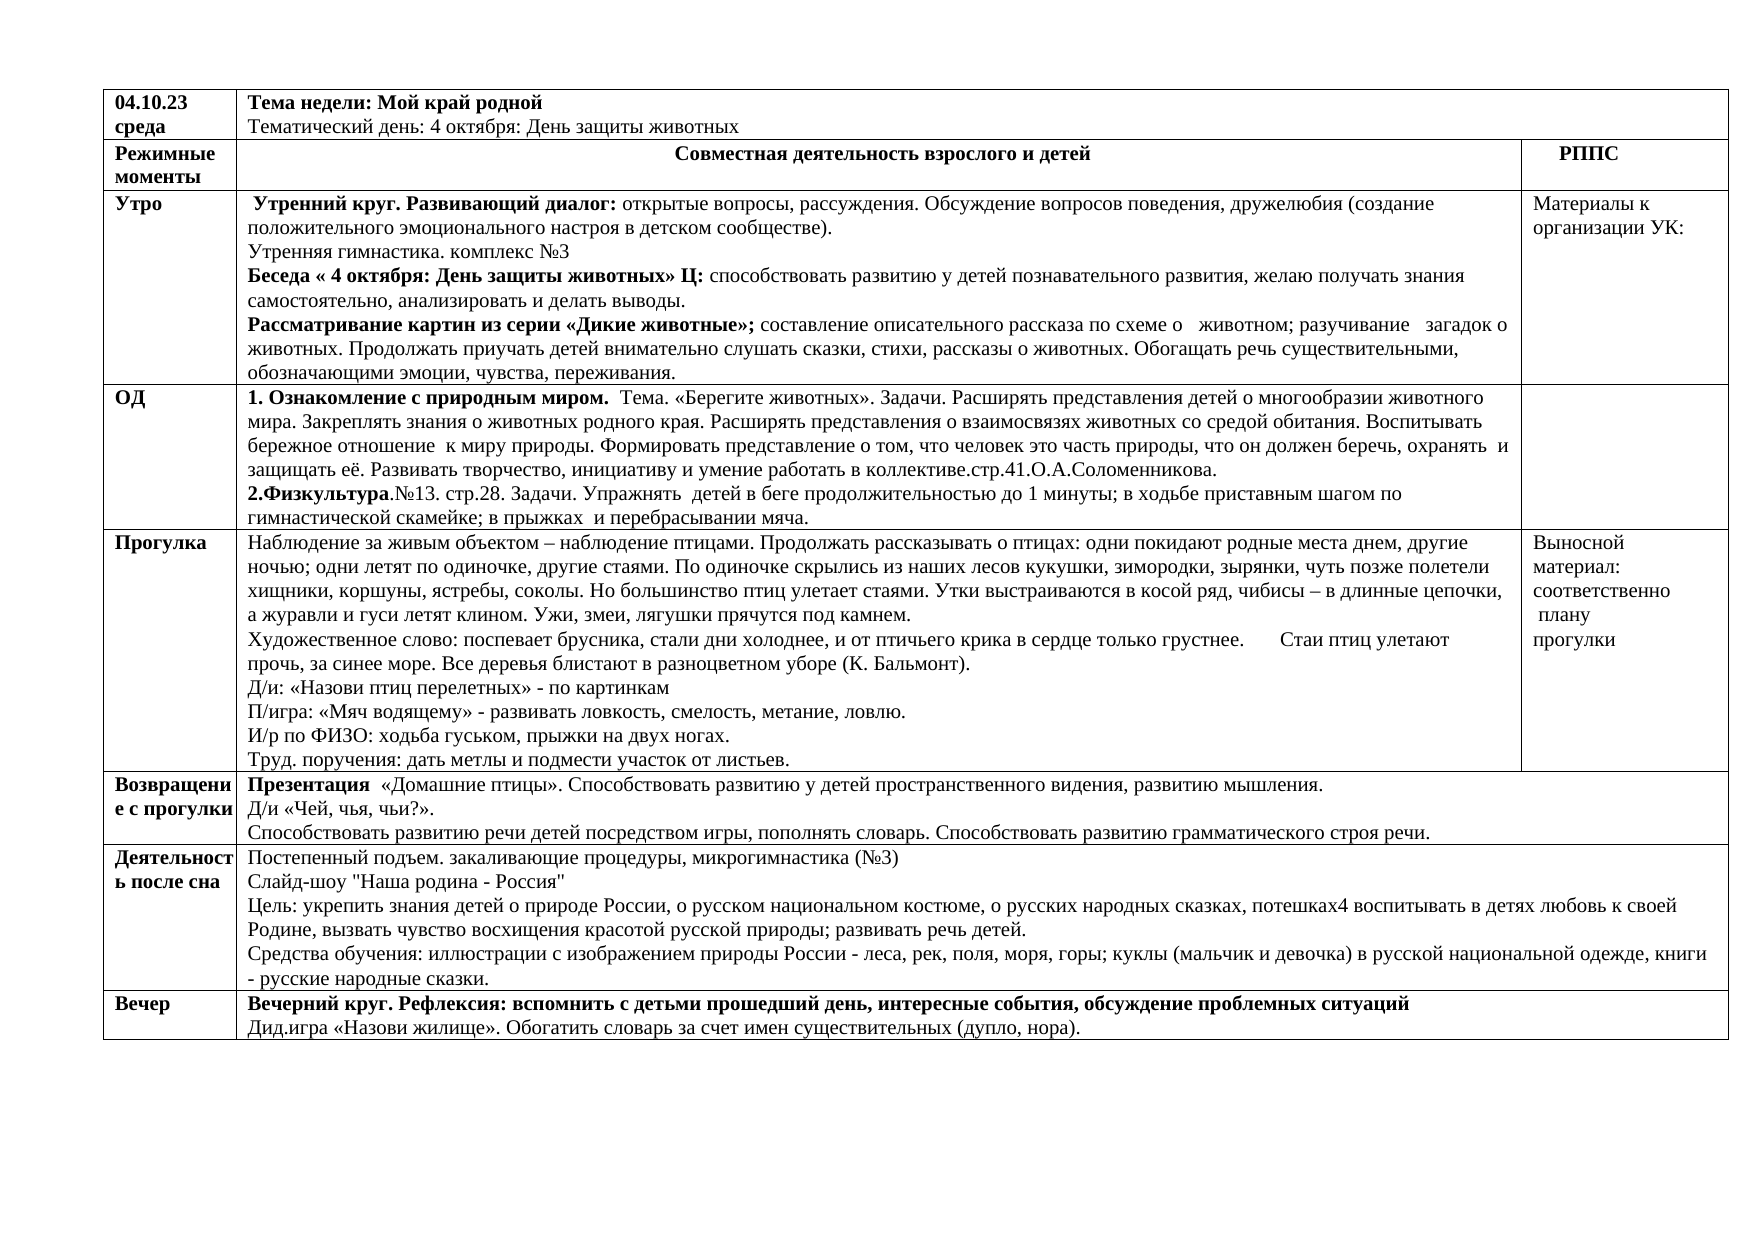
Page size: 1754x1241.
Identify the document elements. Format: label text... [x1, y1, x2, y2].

table_cell Совместная деятельность взрослого и детей [237, 140, 1521, 190]
table_cell Утро [104, 191, 236, 384]
table_cell РППС [1522, 140, 1728, 190]
table_cell Материалы к организации УК: [1522, 191, 1728, 384]
table_cell [1522, 385, 1728, 529]
table_cell Деятельность после сна [104, 845, 236, 989]
table_cell Режимные моменты [104, 140, 236, 190]
table_cell Возвращение с прогулки [104, 772, 236, 844]
table_header 04.10.23 среда [104, 90, 236, 139]
table_cell Утренний круг. Развивающий диалог: открытые вопросы, рассуждения. Обсуждение вопросов поведения, дружелюбия (создание положительного эмоционального настроя в детском сообществе). Утренняя гимнастика. комплекс №3 Беседа « 4 октября: День защиты животных» Ц: способствовать развитию у детей познавательного развития, желаю получать знания самостоятельно, анализировать и делать выводы. Рассматривание картин из серии «Дикие животные»; составление описательного рассказа по схеме о животном; разучивание загадок о животных. Продолжать приучать детей внимательно слушать сказки, стихи, рассказы о животных. Обогащать речь существительными, обозначающими эмоции, чувства, переживания. [237, 191, 1521, 384]
table_cell Прогулка [104, 530, 236, 771]
table_cell ОД [104, 385, 236, 529]
table_cell Выносной материал: соответственно плану прогулки [1522, 530, 1728, 771]
table_cell Вечер [104, 991, 236, 1039]
table_header Тема недели: Мой край родной Тематический день: 4 октября: День защиты животных [237, 90, 1728, 139]
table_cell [237, 991, 1728, 1039]
table_cell Постепенный подъем. закаливающие процедуры, микрогимнастика (№3) Слайд-шоу "Наша родина - Россия" Цель: укрепить знания детей о природе России, о русском национальном костюме, о русских народных сказках, потешках4 воспитывать в детях любовь к своей Родине, вызвать чувство восхищения красотой русской природы; развивать речь детей. Средства обучения: иллюстрации с изображением природы России - леса, рек, поля, моря, горы; куклы (мальчик и девочка) в русской национальной одежде, книги - русские народные сказки. [237, 845, 1728, 989]
table_cell 1. Ознакомление с природным миром. Тема. «Берегите животных». Задачи. Расширять представления детей о многообразии животного мира. Закреплять знания о животных родного края. Расширять представления о взаимосвязях животных со средой обитания. Воспитывать бережное отношение к миру природы. Формировать представление о том, что человек это часть природы, что он должен беречь, охранять и защищать её. Развивать творчество, инициативу и умение работать в коллективе.стр.41.О.А.Соломенникова. 2.Физкультура.№13. стр.28. Задачи. Упражнять детей в беге продолжительностью до 1 минуты; в ходьбе приставным шагом по гимнастической скамейке; в прыжках и перебрасывании мяча. [237, 385, 1521, 529]
table_cell Презентация «Домашние птицы». Способствовать развитию у детей пространственного видения, развитию мышления. Д/и «Чей, чья, чьи?». Способствовать развитию речи детей посредством игры, пополнять словарь. Способствовать развитию грамматического строя речи. [237, 772, 1728, 844]
table_cell Наблюдение за живым объектом – наблюдение птицами. Продолжать рассказывать о птицах: одни покидают родные места днем, другие ночью; одни летят по одиночке, другие стаями. По одиночке скрылись из наших лесов кукушки, зимородки, зырянки, чуть позже полетели хищники, коршуны, ястребы, соколы. Но большинство птиц улетает стаями. Утки выстраиваются в косой ряд, чибисы – в длинные цепочки, а журавли и гуси летят клином. Ужи, змеи, лягушки прячутся под камнем. Художественное слово: поспевает брусника, стали дни холоднее, и от птичьего крика в сердце только грустнее. Стаи птиц улетают прочь, за синее море. Все деревья блистают в разноцветном уборе (К. Бальмонт). Д/и: «Назови птиц перелетных» - по картинкам П/игра: «Мяч водящему» - развивать ловкость, смелость, метание, ловлю. И/р по ФИЗО: ходьба гуськом, прыжки на двух ногах. Труд. поручения: дать метлы и подмести участок от листьев. [237, 530, 1521, 771]
